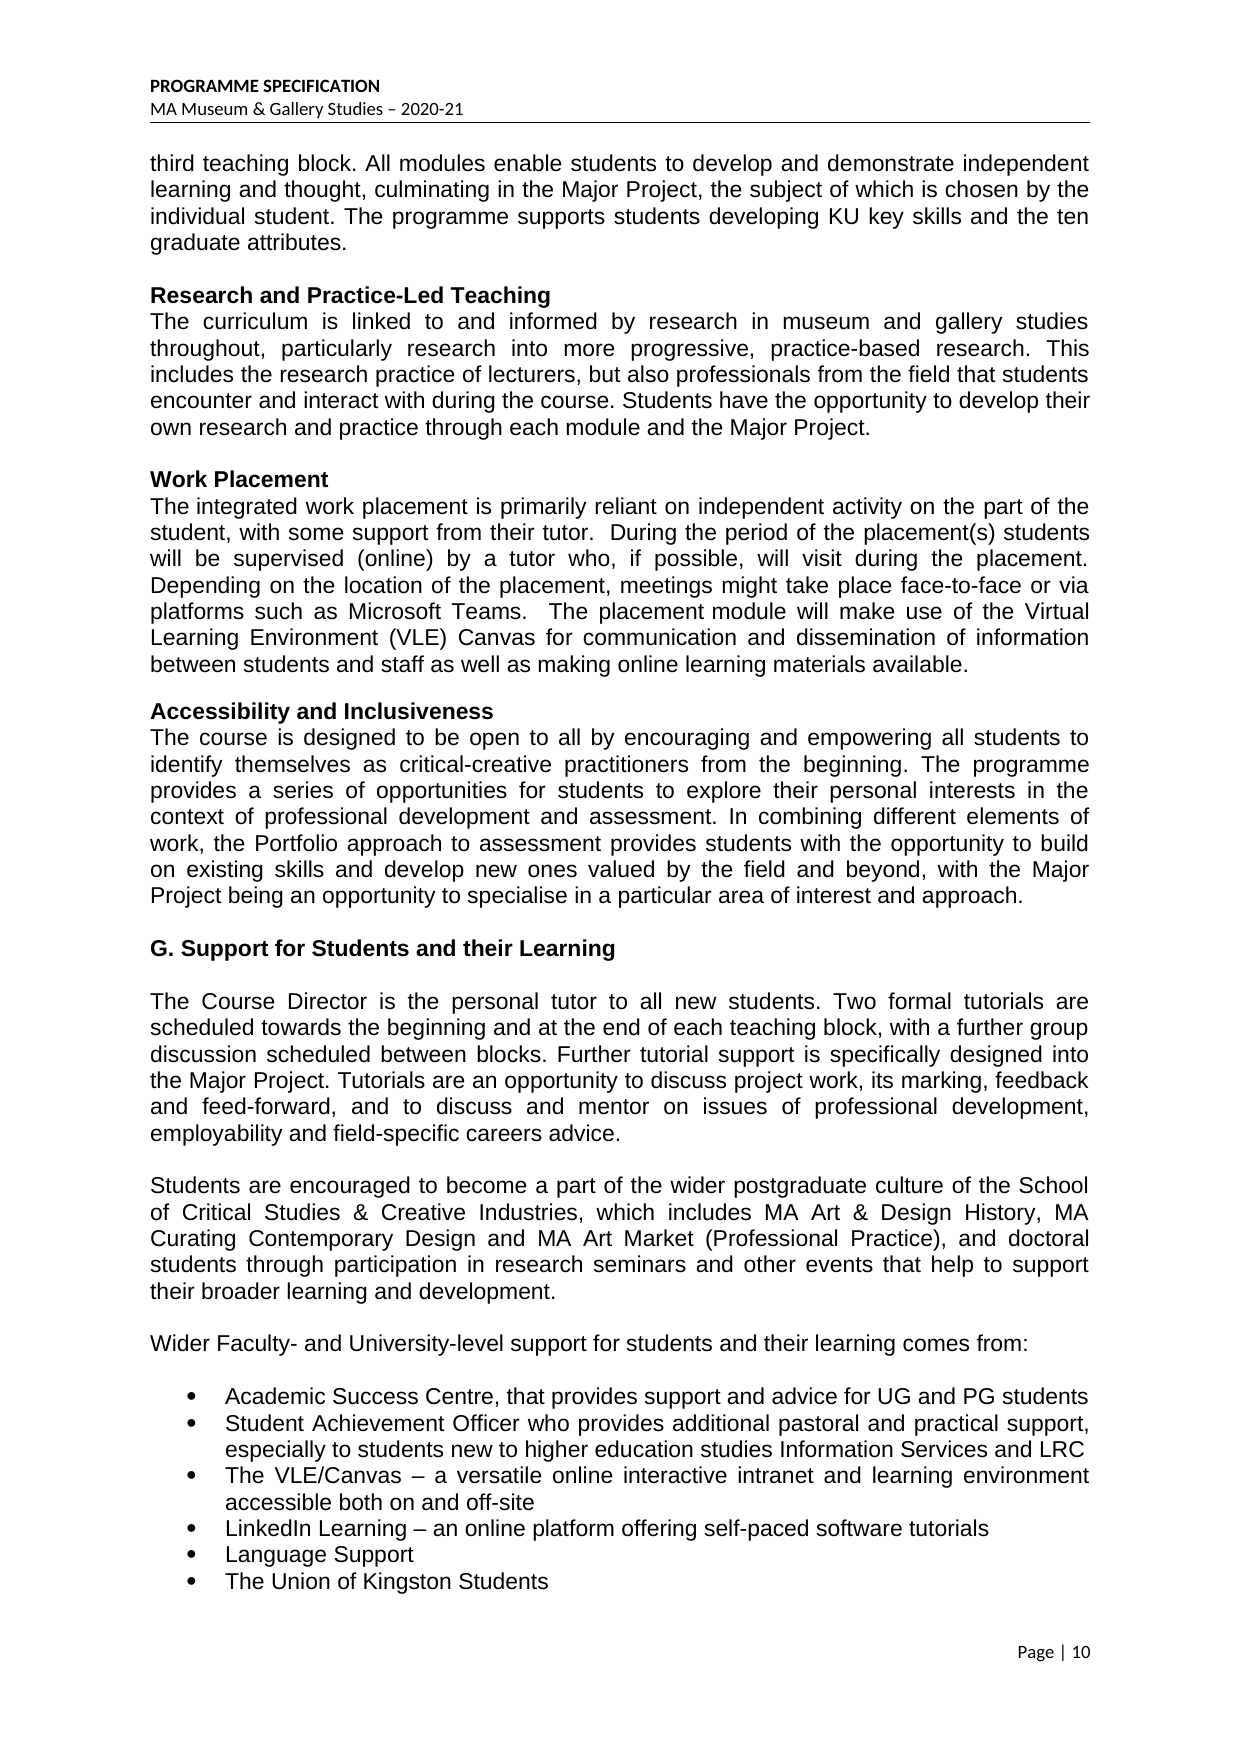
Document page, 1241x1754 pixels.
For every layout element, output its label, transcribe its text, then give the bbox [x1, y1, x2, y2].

text The course is designed to be open to all by encouraging and empowering all students to identify themselves as critical-creative practitioners from the beginning. The programme provides a series of opportunities for students to explore their personal interests in the context of professional development and assessment. In combining different elements of work, the Portfolio approach to assessment provides students with the opportunity to build on existing skills and develop new ones valued by the field and beyond, with the Major Project being an opportunity to specialise in a particular area of interest and approach. [150, 724, 1090, 909]
list Academic Success Centre, that provides support and advice for UG and PG students [187, 1383, 1090, 1409]
list The VLE/Canvas – a versatile online interactive intranet and learning environment accessible both on and off-site [187, 1462, 1090, 1515]
text G. Support for Students and their Learning [150, 935, 1090, 961]
list Student Achievement Officer who provides additional pastoral and practical support, especially to students new to higher education studies Information Services and LRC [187, 1409, 1090, 1462]
text Wider Faculty- and University-level support for students and their learning comes from: [150, 1330, 1090, 1357]
text Accessibility and Inclusiveness [150, 698, 1090, 724]
text The curriculum is linked to and informed by research in museum and gallery studies throughout, particularly research into more progressive, practice-based research. This includes the research practice of lecturers, but also professionals from the field that students encounter and interact with during the course. Students have the opportunity to develop their own research and practice through each module and the Major Project. [150, 308, 1090, 440]
list The Union of Kingston Students [187, 1568, 1090, 1594]
text Students are encouraged to become a part of the wider postgraduate culture of the School of Critical Studies & Creative Industries, which includes MA Art & Design History, MA Curating Contemporary Design and MA Art Market (Professional Practice), and doctoral students through participation in research seminars and other events that help to support their broader learning and development. [150, 1172, 1090, 1304]
text Research and Practice-Led Teaching [150, 282, 1090, 308]
text The integrated work placement is primarily reliant on independent activity on the part of the student, with some support from their tutor. During the period of the placement(s) students will be supervised (online) by a tutor who, if possible, will visit during the placement. Depending on the location of the placement, meetings might take place face-to-face or via platforms such as Microsoft Teams. The placement module will make use of the Virtual Learning Environment (VLE) Canvas for communication and dissemination of information between students and staff as well as making online learning materials available. [150, 493, 1090, 677]
text The Course Director is the personal tutor to all new students. Two formal tutorials are scheduled towards the beginning and at the end of each teaching block, with a further group discussion scheduled between blocks. Further tutorial support is specifically designed into the Major Project. Tutorials are an opportunity to discuss project work, its marking, feedback and feed-forward, and to discuss and mentor on issues of professional development, employability and field-specific careers advice. [150, 988, 1090, 1146]
list LinkedIn Learning – an online platform offering self-paced software tutorials [187, 1515, 1090, 1541]
text Work Placement [150, 466, 1090, 493]
list Language Support [187, 1541, 1090, 1568]
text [150, 150, 1090, 255]
